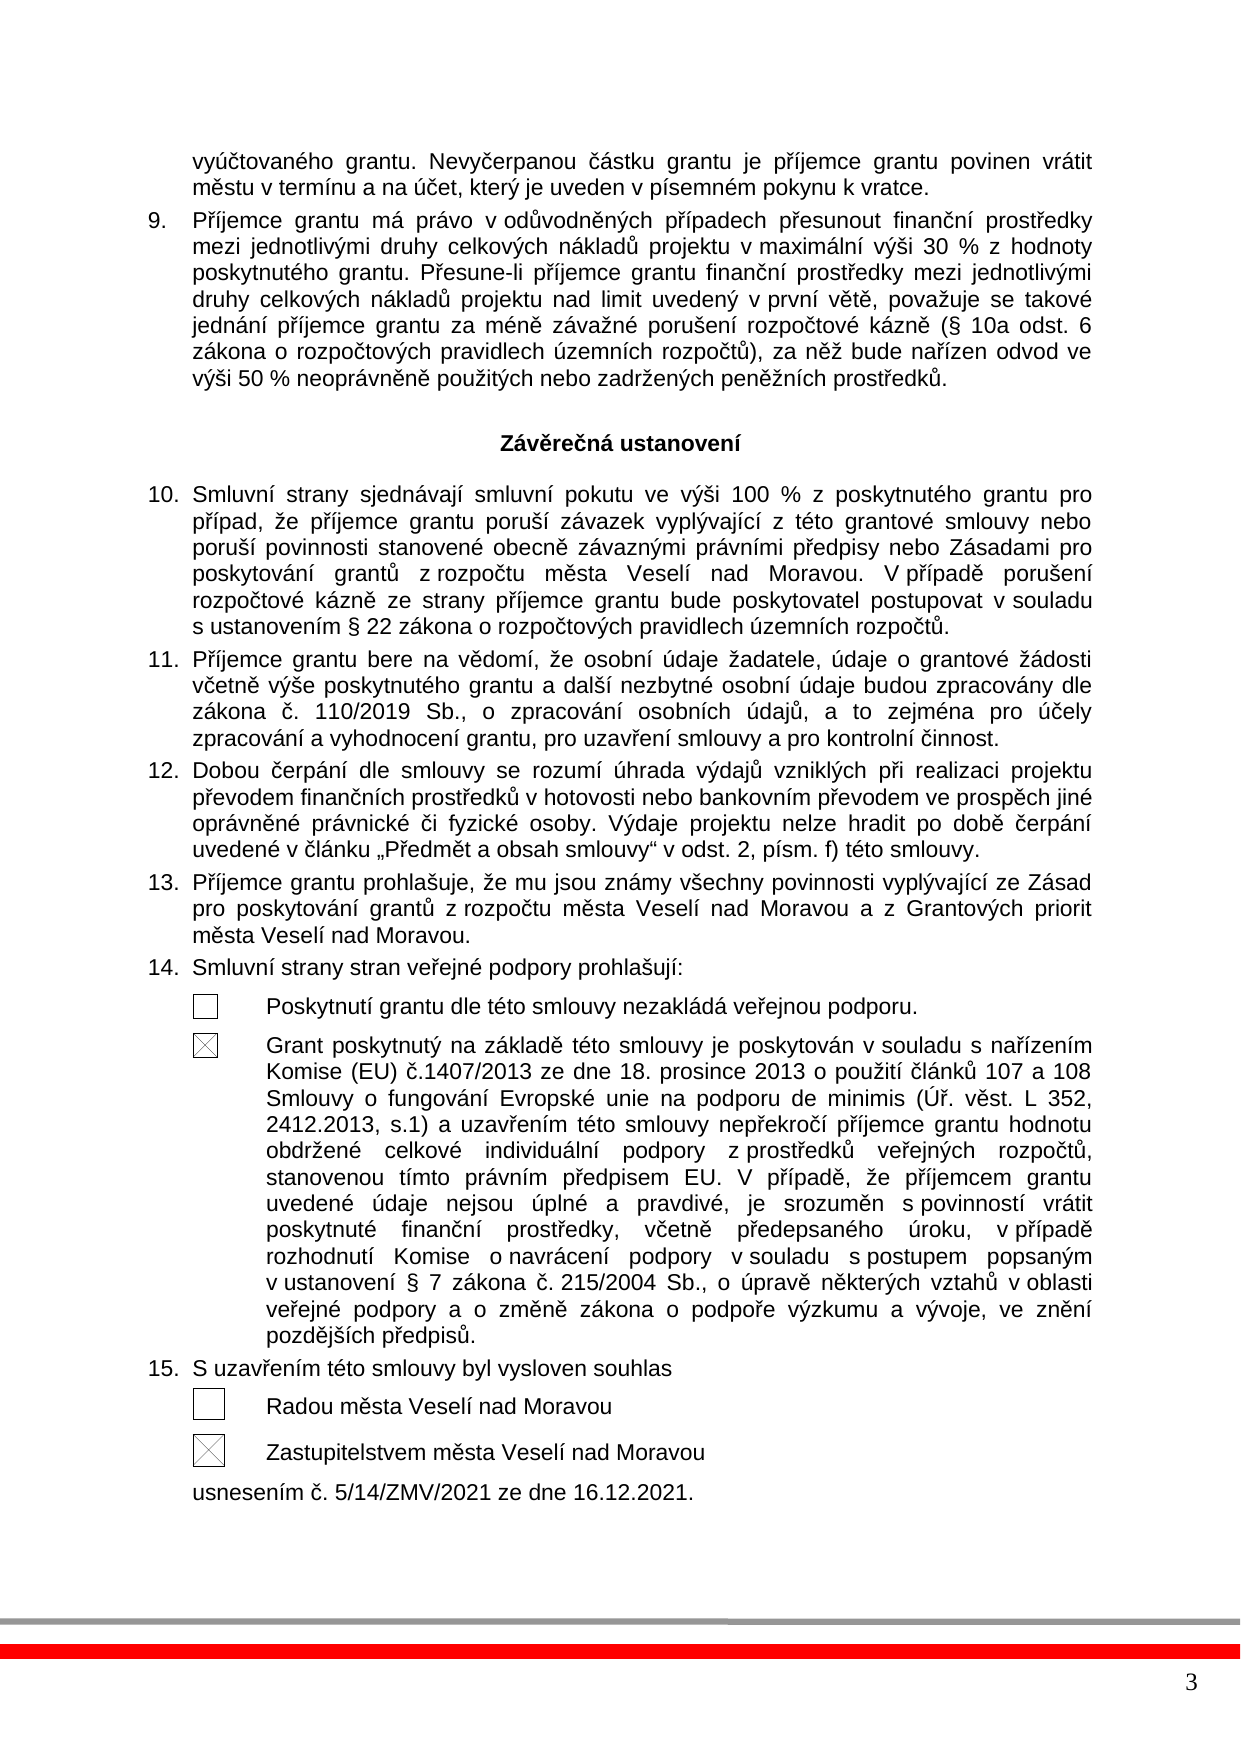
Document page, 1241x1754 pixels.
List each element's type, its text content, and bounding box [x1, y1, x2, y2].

list Smluvní strany sjednávají smluvní pokutu ve výši 100 % z poskytnutého grantu pro případ, že příjemce grantu poruší závazek vyplývající z této grantové smlouvy nebo poruší povinnosti stanovené obecně závaznými právními předpisy nebo Zásadami pro poskytování grantů z rozpočtu města Veselí nad Moravou. V případě porušení rozpočtové kázně ze strany příjemce grantu bude poskytovatel postupovat v souladu s ustanovením § 22 zákona o rozpočtových pravidlech územních rozpočtů. [148, 481, 1093, 639]
text Grant poskytnutý na základě této smlouvy je poskytován v souladu s nařízením Komise (EU) č.1407/2013 ze dne 18. prosince 2013 o použití článků 107 a 108 Smlouvy o fungování Evropské unie na podporu de minimis (Úř. věst. L 352, 2412.2013, s.1) a uzavřením této smlouvy nepřekročí příjemce grantu hodnotu obdržené celkové individuální podpory z prostředků veřejných rozpočtů, stanovenou tímto právním předpisem EU. V případě, že příjemcem grantu uvedené údaje nejsou úplné a pravdivé, je srozuměn s povinností vrátit poskytnuté finanční prostředky, včetně předepsaného úroku, v případě rozhodnutí Komise o navrácení podpory v souladu s postupem popsaným v ustanovení § 7 zákona č. 215/2004 Sb., o úpravě některých vztahů v oblasti veřejné podpory a o změně zákona o podpoře výzkumu a vývoje, ve znění pozdějších předpisů. [148, 1032, 1093, 1348]
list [148, 148, 1093, 200]
text Závěrečná ustanovení [148, 430, 1093, 456]
list Příjemce grantu prohlašuje, že mu jsou známy všechny povinnosti vyplývající ze Zásad pro poskytování grantů z rozpočtu města Veselí nad Moravou a z Grantových priorit města Veselí nad Moravou. [148, 869, 1093, 948]
list S uzavřením této smlouvy byl vysloven souhlas [148, 1354, 1093, 1381]
list Příjemce grantu má právo v odůvodněných případech přesunout finanční prostředky mezi jednotlivými druhy celkových nákladů projektu v maximální výši 30 % z hodnoty poskytnutého grantu. Přesune-li příjemce grantu finanční prostředky mezi jednotlivými druhy celkových nákladů projektu nad limit uvedený v první větě, považuje se takové jednání příjemce grantu za méně závažné porušení rozpočtové kázně (§ 10a odst. 6 zákona o rozpočtových pravidlech územních rozpočtů), za něž bude nařízen odvod ve výši 50 % neoprávněně použitých nebo zadržených peněžních prostředků. [148, 207, 1093, 391]
text Radou města Veselí nad Moravou [148, 1387, 1093, 1421]
list Dobou čerpání dle smlouvy se rozumí úhrada výdajů vzniklých při realizaci projektu převodem finančních prostředků v hotovosti nebo bankovním převodem ve prospěch jiné oprávněné právnické či fyzické osoby. Výdaje projektu nelze hradit po době čerpání uvedené v článku „Předmět a obsah smlouvy“ v odst. 2, písm. f) této smlouvy. [148, 757, 1093, 863]
list Příjemce grantu bere na vědomí, že osobní údaje žadatele, údaje o grantové žádosti včetně výše poskytnutého grantu a další nezbytné osobní údaje budou zpracovány dle zákona č. 110/2019 Sb., o zpracování osobních údajů, a to zejména pro účely zpracování a vyhodnocení grantu, pro uzavření smlouvy a pro kontrolní činnost. [148, 646, 1093, 751]
text usnesením č. 5/14/ZMV/2021 ze dne 16.12.2021. [148, 1479, 1093, 1506]
list Smluvní strany stran veřejné podpory prohlašují: [148, 954, 1093, 981]
text Zastupitelstvem města Veselí nad Moravou [148, 1433, 1093, 1467]
text Poskytnutí grantu dle této smlouvy nezakládá veřejnou podporu. [148, 993, 1093, 1019]
